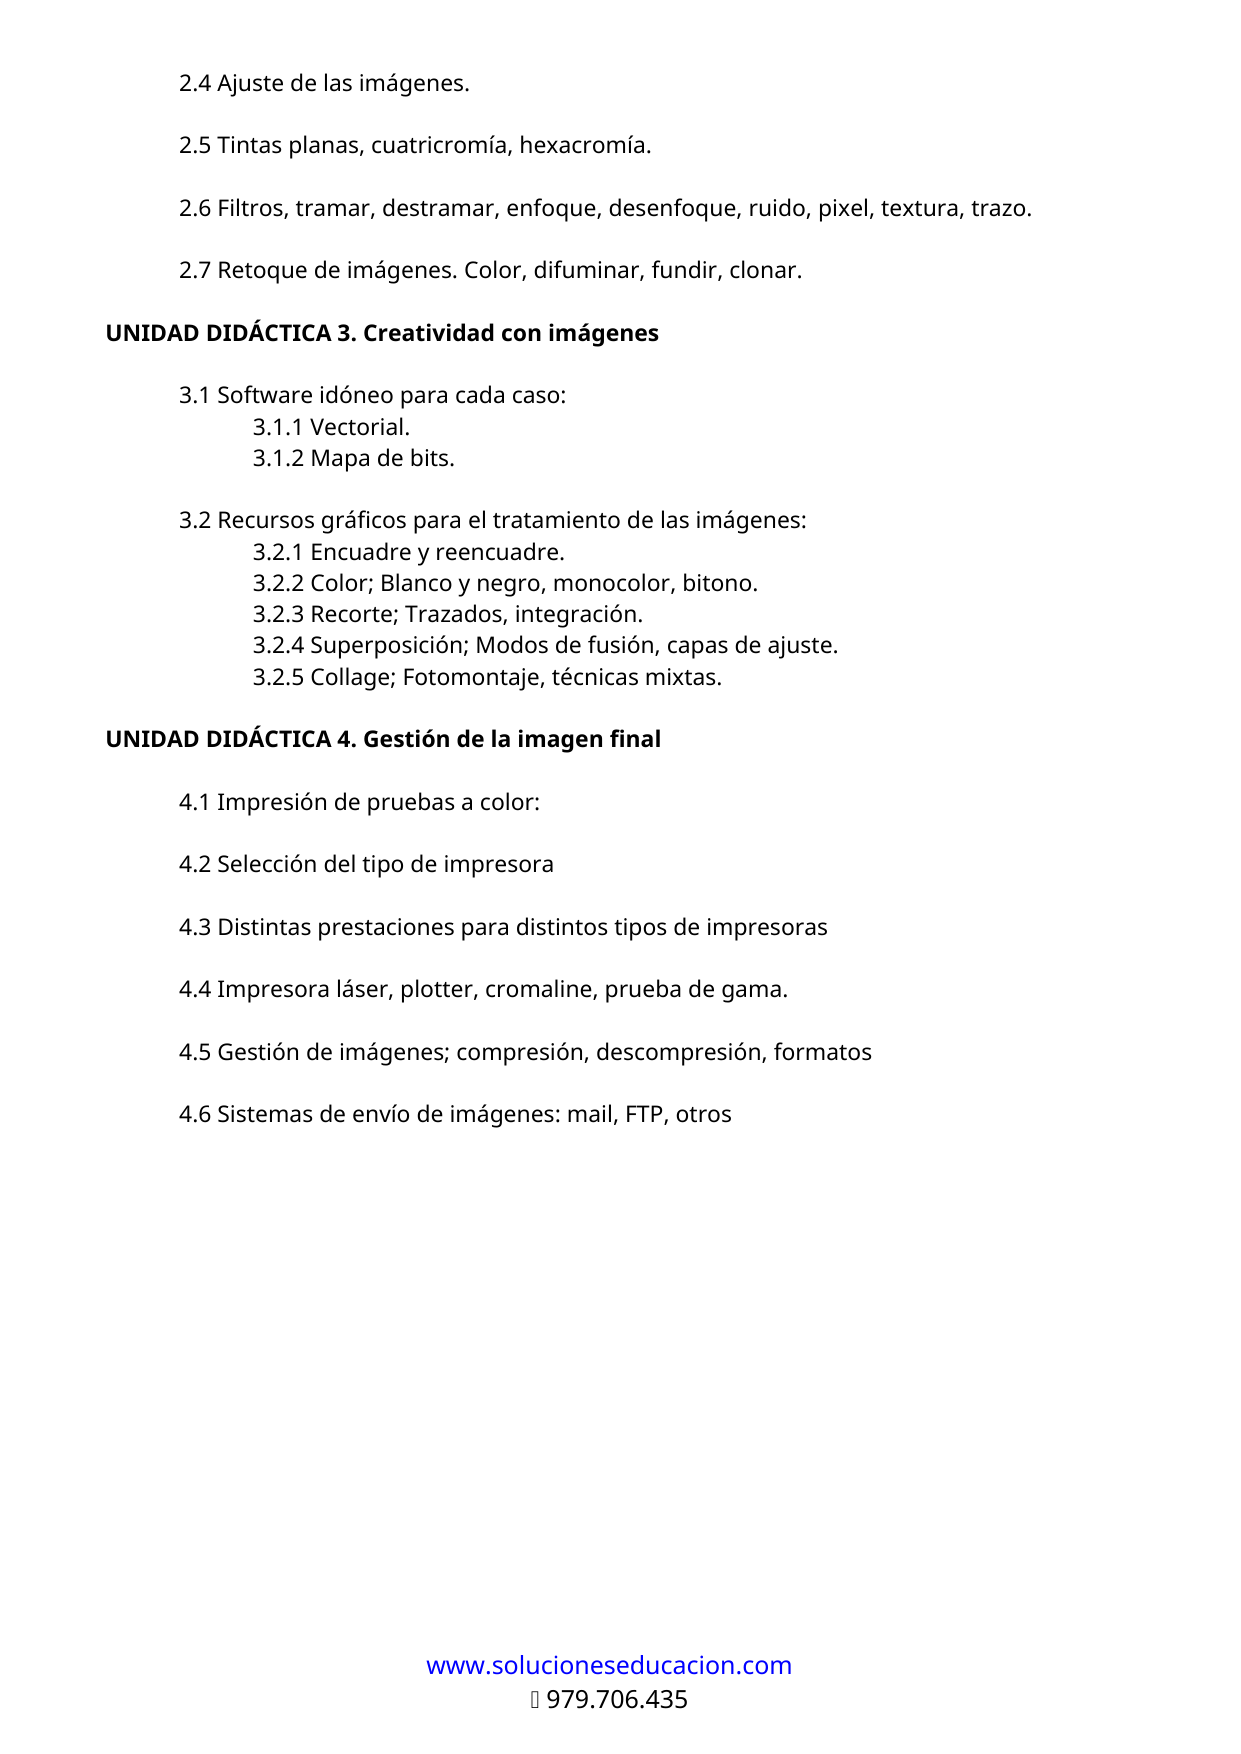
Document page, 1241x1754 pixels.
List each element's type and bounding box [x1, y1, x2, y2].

table_cell [94, 35, 1144, 1160]
